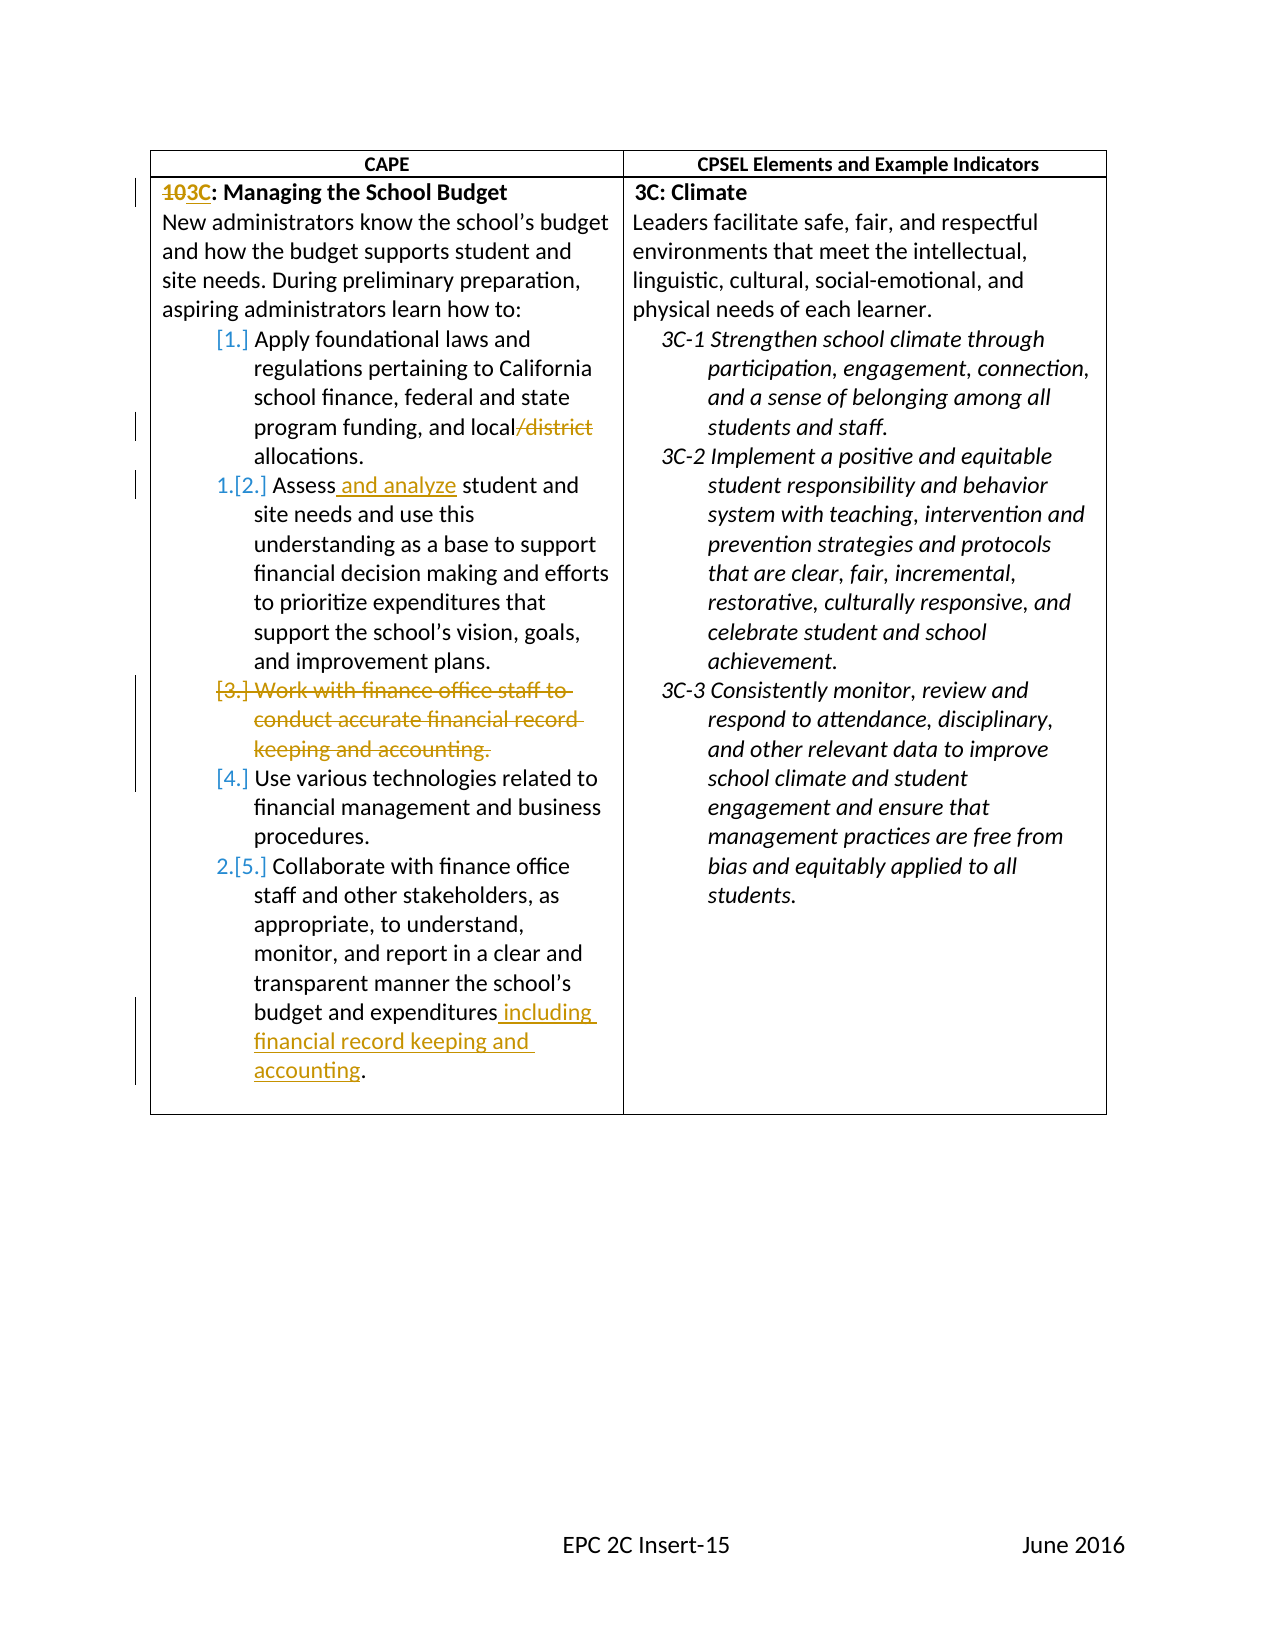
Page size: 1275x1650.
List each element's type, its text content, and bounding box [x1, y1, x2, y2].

table_cell 3C: Climate Leaders facilitate safe, fair, and respectful environments that meet the intellectual, linguistic, cultural, social-emotional, and physical needs of each learner. 3C-1 Strengthen school climate through participation, engagement, connection, and a sense of belonging among all students and staff. 3C-2 Implement a positive and equitable student responsibility and behavior system with teaching, intervention and prevention strategies and protocols that are clear, fair, incremental, restorative, culturally responsive, and celebrate student and school achievement. 3C-3 Consistently monitor, review and respond to attendance, disciplinary, and other relevant data to improve school climate and student engagement and ensure that management practices are free from bias and equitably applied to all students. [624, 178, 1106, 1114]
table_cell : Managing the School Budget New administrators know the school’s budget and how the budget supports student and site needs. During preliminary preparation, aspiring administrators learn how to: Apply foundational laws and regulations pertaining to California school finance, federal and state program funding, and local allocations. Assess student and site needs and use this understanding as a base to support financial decision making and efforts to prioritize expenditures that support the school’s vision, goals, and improvement plans. Use various technologies related to financial management and business procedures. Collaborate with finance office staff and other stakeholders, as appropriate, to understand, monitor, and report in a clear and transparent manner the school’s budget and expenditures. [151, 178, 623, 1114]
table_header CPSEL Elements and Example Indicators [624, 151, 1106, 176]
table_header CAPE [151, 151, 623, 176]
